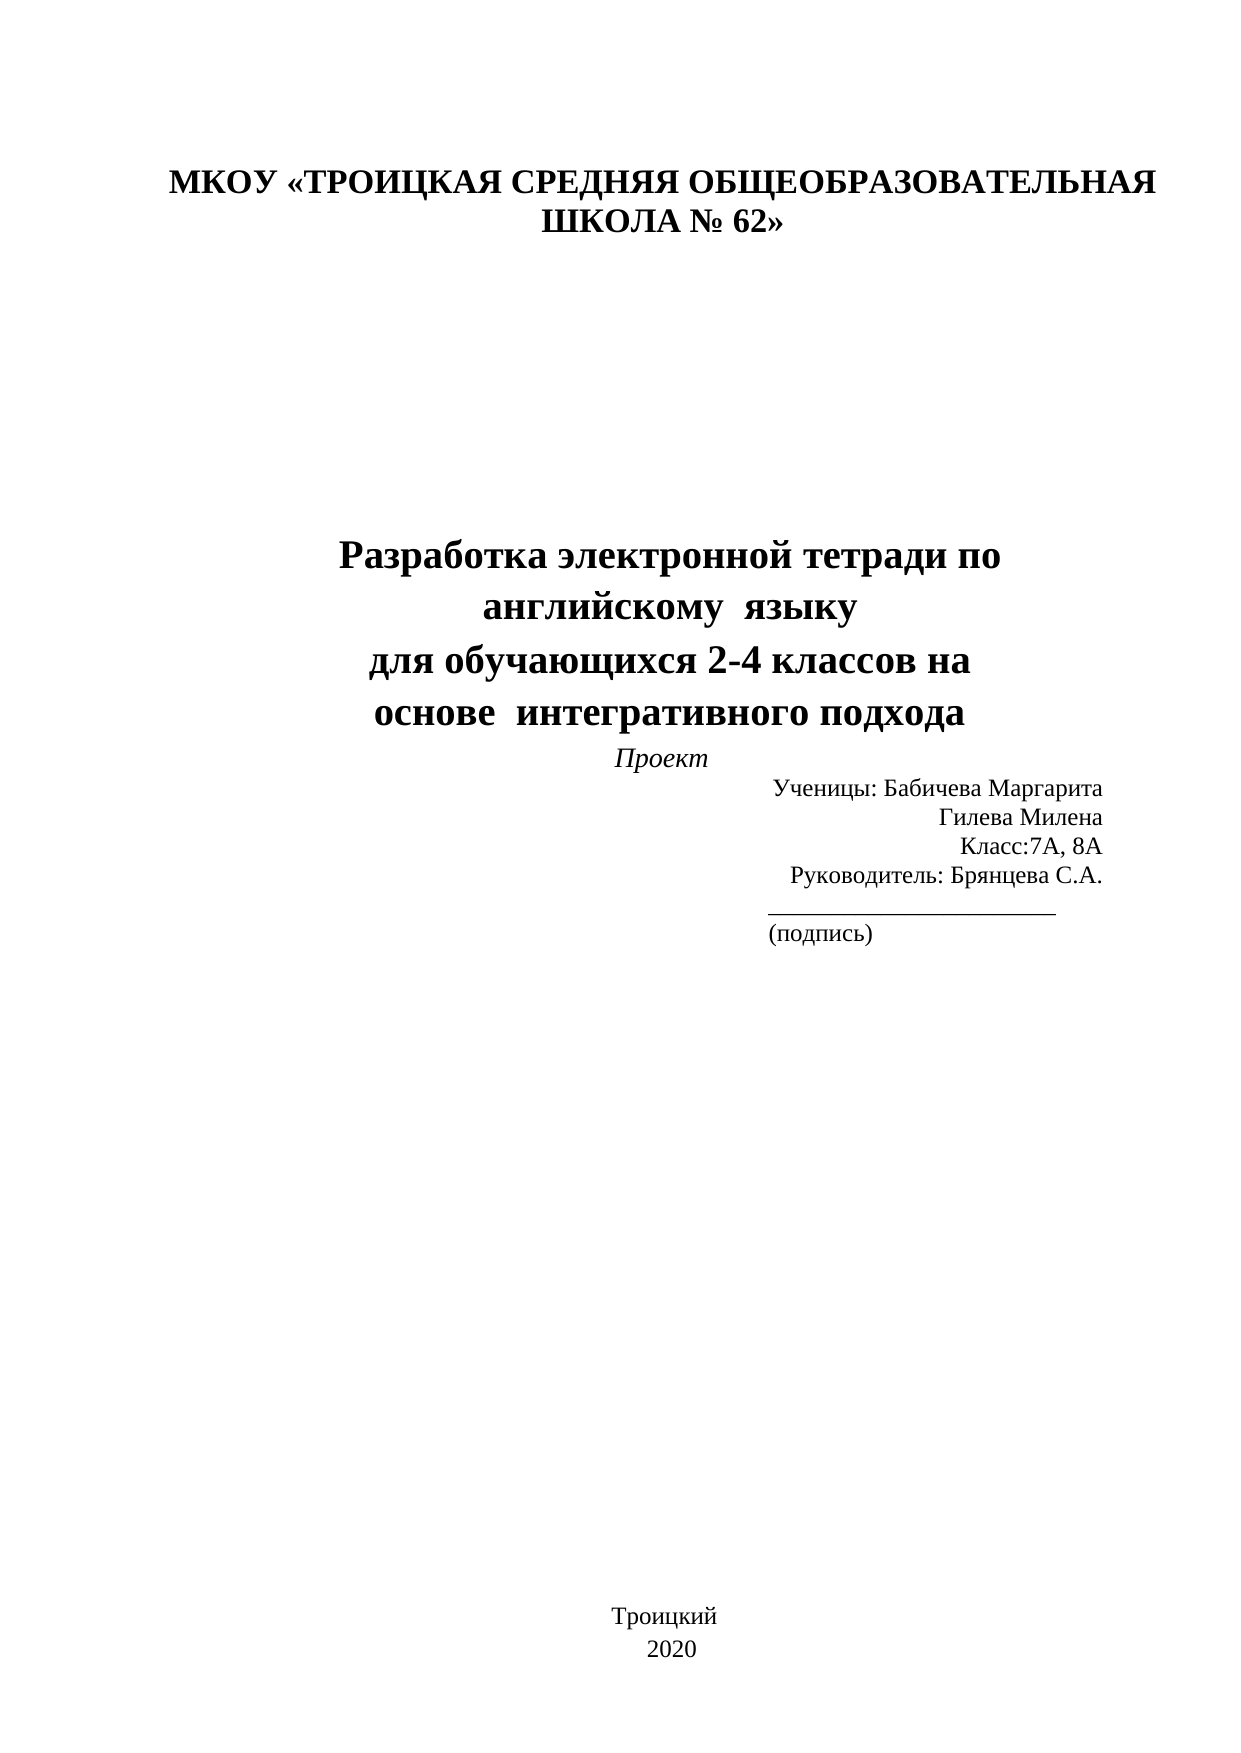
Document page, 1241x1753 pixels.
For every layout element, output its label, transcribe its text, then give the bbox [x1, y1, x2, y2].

text Гилева Милена [140, 802, 1103, 831]
text Ученицы: Бабичева Маргарита [140, 773, 1103, 802]
text для обучающихся 2-4 классов на основе интегративного подхода [316, 636, 1023, 734]
text Разработка электронной тетради по английскому языку [241, 530, 1099, 628]
text Руководитель: Брянцева С.А. [140, 861, 1103, 889]
text (подпись) [140, 918, 873, 947]
text Троицкий [140, 1601, 1188, 1630]
text Класс:7А, 8А [140, 831, 1103, 860]
text Проект [140, 741, 1186, 773]
text _______________________ [140, 889, 1056, 918]
text 2020 [140, 1634, 1203, 1663]
text МКОУ «ТРОИЦКАЯ СРЕДНЯЯ ОБЩЕОБРАЗОВАТЕЛЬНАЯ ШКОЛА № 62» [140, 161, 1186, 240]
